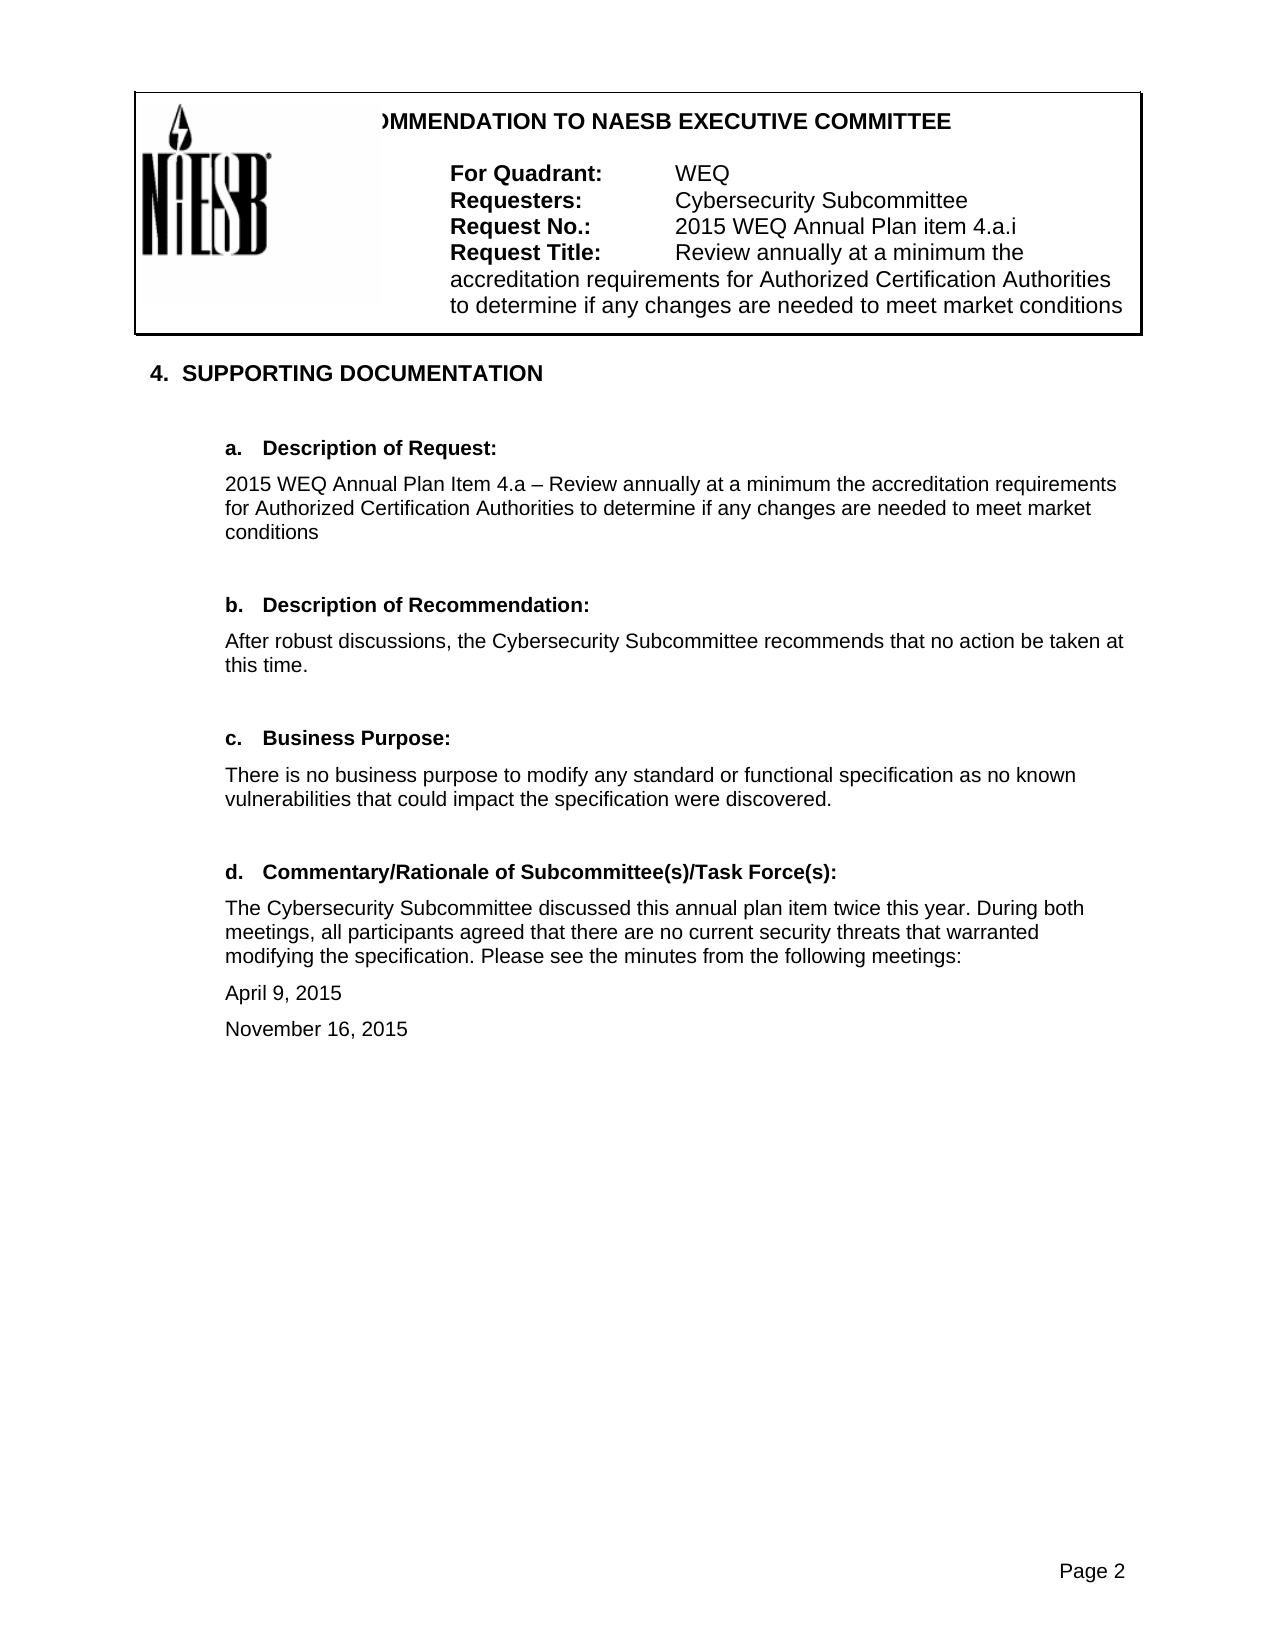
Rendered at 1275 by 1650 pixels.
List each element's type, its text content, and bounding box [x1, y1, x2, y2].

text The Cybersecurity Subcommittee discussed this annual plan item twice this year. During both meetings, all participants agreed that there are no current security threats that warranted modifying the specification. Please see the minutes from the following meetings: [225, 896, 1125, 968]
text b. Description of Recommendation: [150, 593, 1125, 617]
text There is no business purpose to modify any standard or functional specification as no known vulnerabilities that could impact the specification were discovered. [225, 763, 1125, 811]
text d. Commentary/Rationale of Subcommittee(s)/Task Force(s): [150, 859, 1125, 883]
text After robust discussions, the Cybersecurity Subcommittee recommends that no action be taken at this time. [225, 629, 1125, 677]
text November 16, 2015 [225, 1017, 1125, 1041]
text April 9, 2015 [225, 980, 1125, 1004]
text a. Description of Request: [150, 436, 1125, 459]
text 4. SUPPORTING DOCUMENTATION [150, 360, 1125, 387]
text c. Business Purpose: [150, 726, 1125, 750]
text 2015 WEQ Annual Plan Item 4.a – Review annually at a minimum the accreditation requirements for Authorized Certification Authorities to determine if any changes are needed to meet market conditions [225, 472, 1125, 544]
